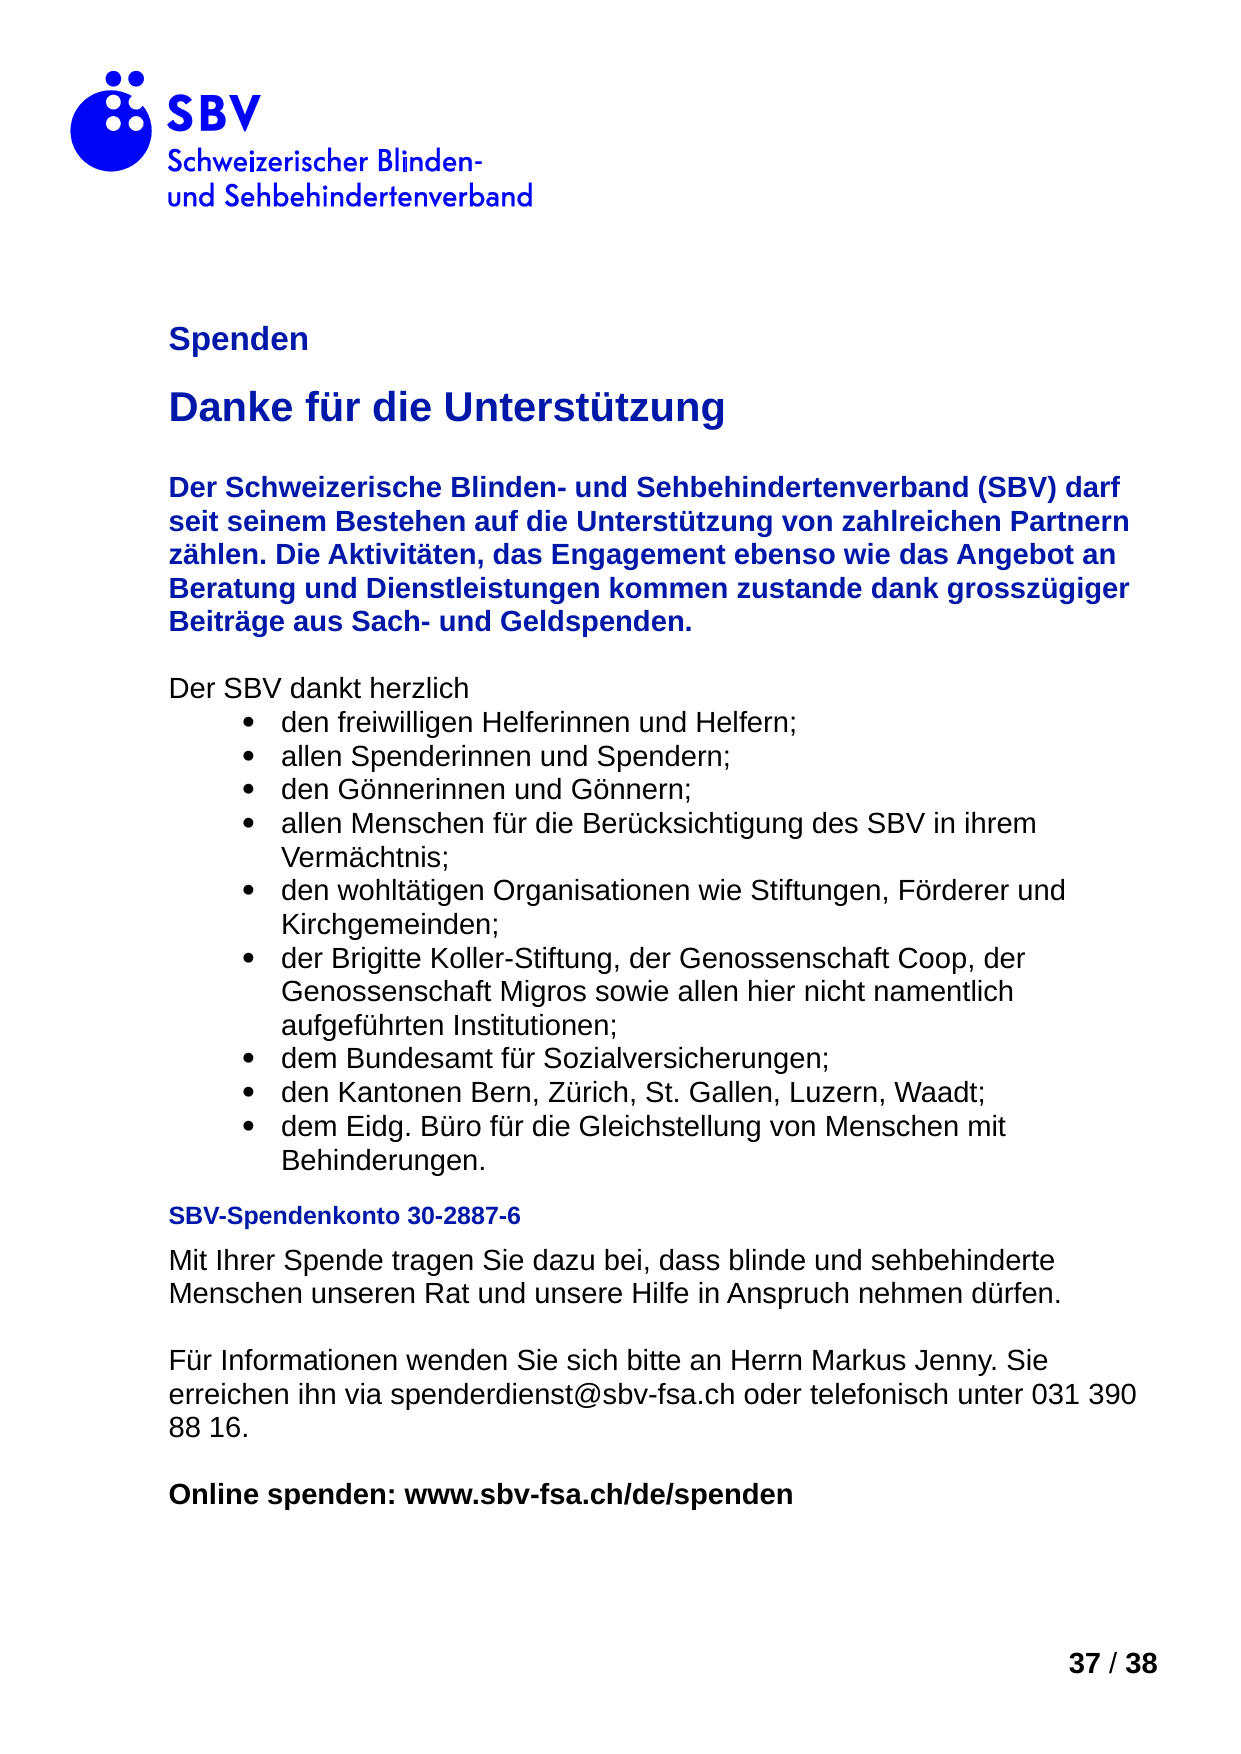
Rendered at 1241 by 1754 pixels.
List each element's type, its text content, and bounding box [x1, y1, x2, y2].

text den freiwilligen Helferinnen und Helfern; [243, 705, 1157, 739]
text den Gönnerinnen und Gönnern; [243, 772, 1157, 806]
text allen Menschen für die Berücksichtigung des SBV in ihrem Vermächtnis; [243, 806, 1157, 873]
text dem Eidg. Büro für die Gleichstellung von Menschen mit Behinderungen. [243, 1109, 1157, 1176]
text Online spenden: www.sbv-fsa.ch/de/spenden [168, 1477, 1157, 1511]
text der Brigitte Koller-Stiftung, der Genossenschaft Coop, der Genossenschaft Migros sowie allen hier nicht namentlich aufgeführten Institutionen; [243, 941, 1157, 1042]
text Der Schweizerische Blinden- und Sehbehindertenverband (SBV) darf seit seinem Bestehen auf die Unterstützung von zahlreichen Partnern zählen. Die Aktivitäten, das Engagement ebenso wie das Angebot an Beratung und Dienstleistungen kommen zustande dank grosszügiger Beiträge aus Sach- und Geldspenden. [168, 470, 1157, 638]
subtitle Spenden [168, 319, 1157, 357]
text Für Informationen wenden Sie sich bitte an Herrn Markus Jenny. Sie erreichen ihn via spenderdienst@sbv-fsa.ch oder telefonisch unter 031 390 88 16. [168, 1343, 1157, 1444]
text allen Spenderinnen und Spendern; [243, 739, 1157, 772]
text Mit Ihrer Spende tragen Sie dazu bei, dass blinde und sehbehinderte Menschen unseren Rat und unsere Hilfe in Anspruch nehmen dürfen. [168, 1243, 1157, 1310]
text den wohltätigen Organisationen wie Stiftungen, Förderer und Kirchgemeinden; [243, 873, 1157, 941]
text dem Bundesamt für Sozialversicherungen; [243, 1042, 1157, 1075]
text den Kantonen Bern, Zürich, St. Gallen, Luzern, Waadt; [243, 1075, 1157, 1109]
subtitle SBV-Spendenkonto 30-2887-6 [168, 1201, 1157, 1230]
text Der SBV dankt herzlich [168, 671, 1157, 705]
subtitle Danke für die Unterstützung [168, 382, 1157, 430]
